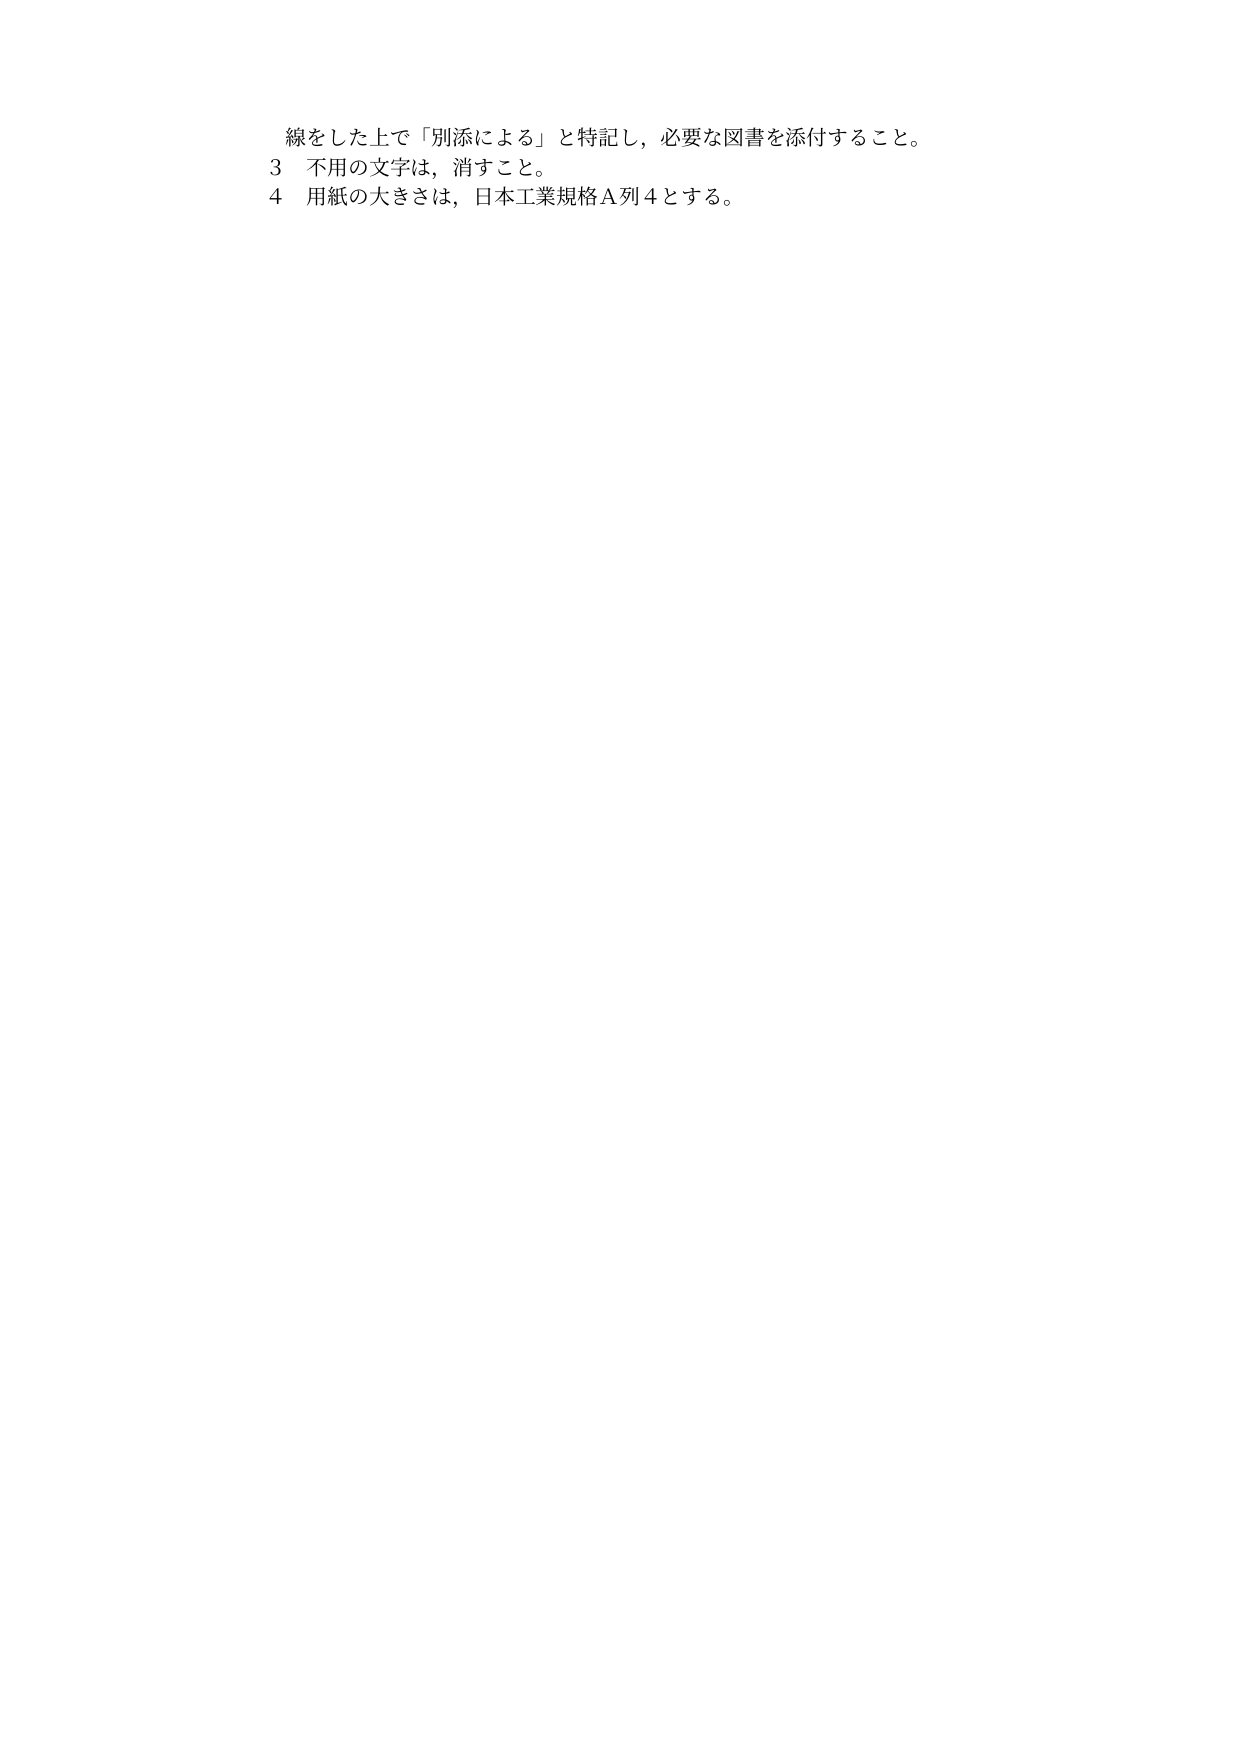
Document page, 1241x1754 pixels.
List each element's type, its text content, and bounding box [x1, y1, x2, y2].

text ３ 不用の文字は，消すこと。 [177, 151, 1063, 181]
text 線をした上で「別添による」と特記し，必要な図書を添付すること。 [177, 121, 1063, 151]
text ４ 用紙の大きさは，日本工業規格Ａ列４とする。 [177, 181, 1063, 211]
